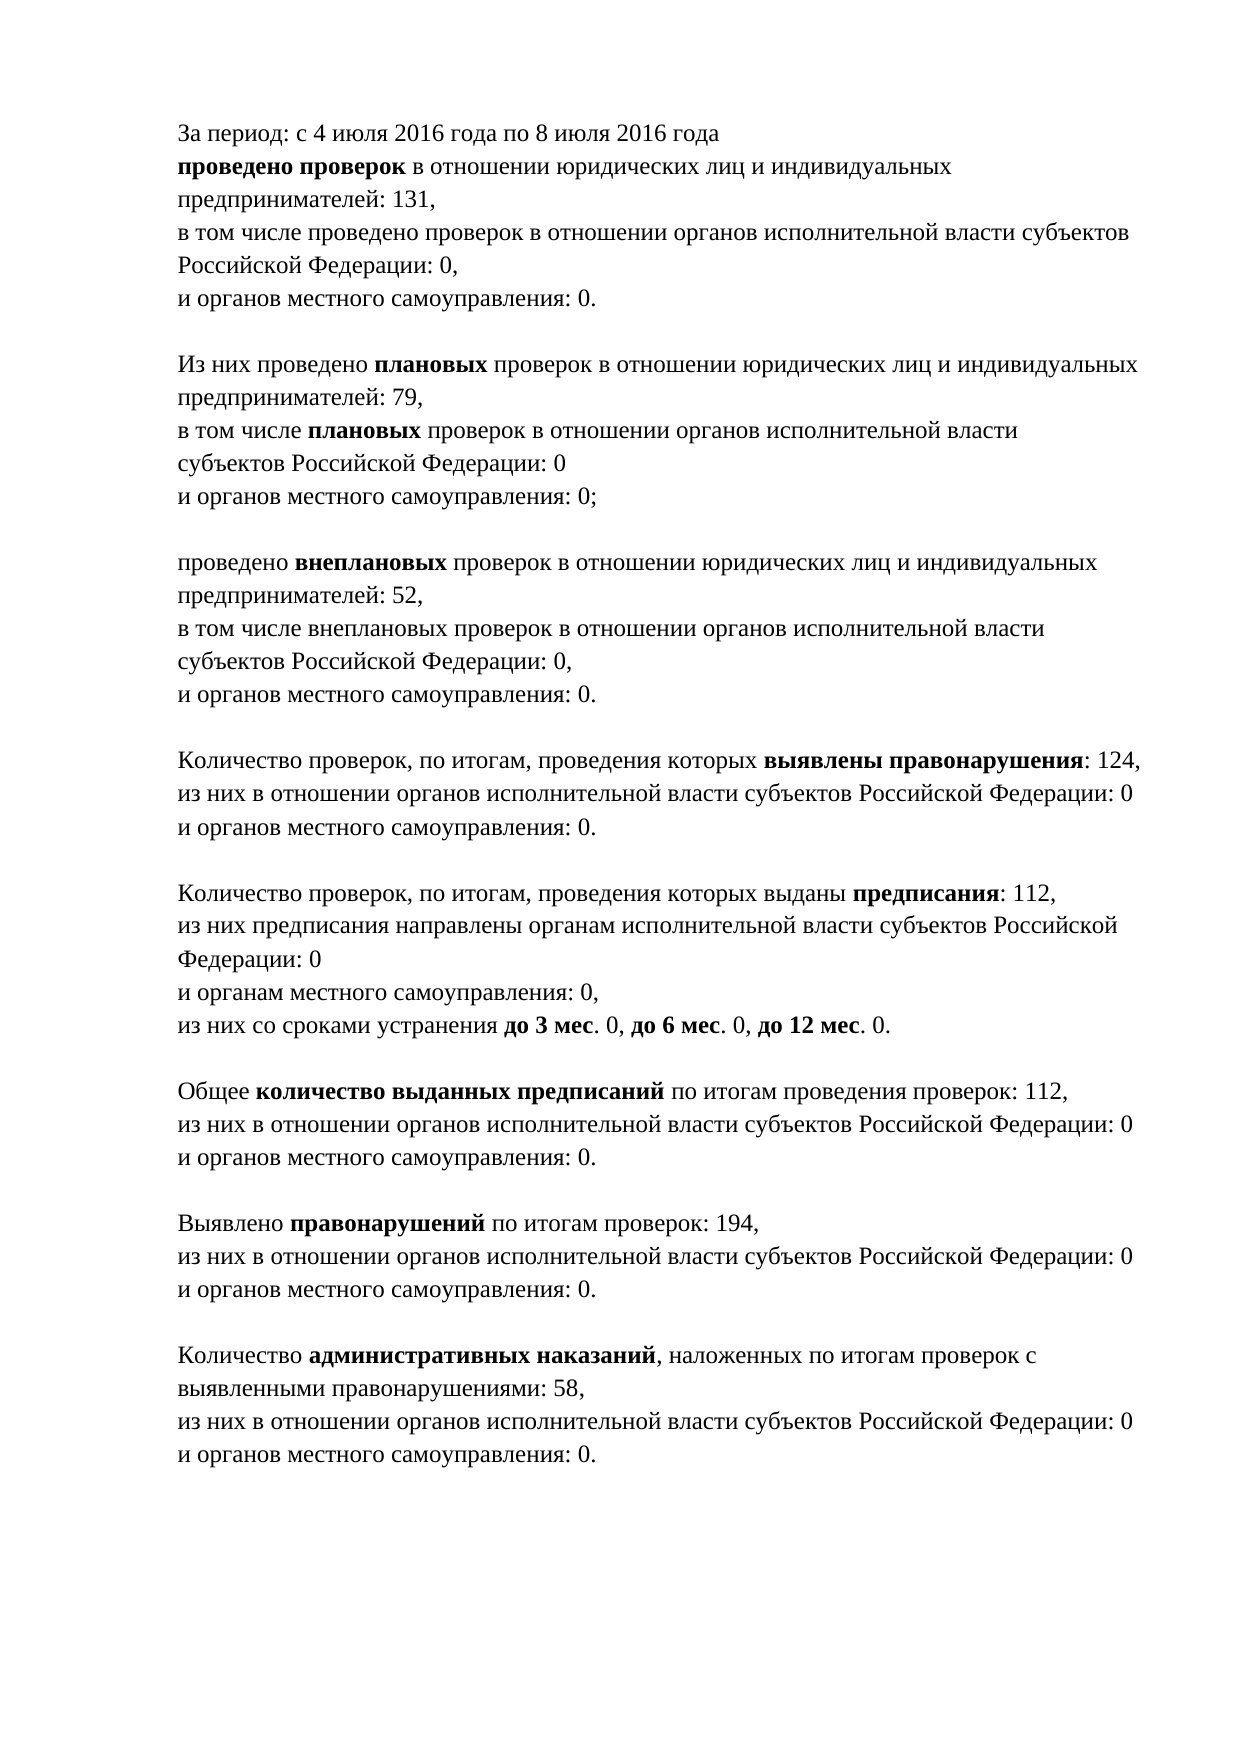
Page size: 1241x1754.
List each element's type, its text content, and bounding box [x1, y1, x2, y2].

text Количество проверок, по итогам, проведения которых выданы предписания: 112, [177, 878, 1152, 906]
text проведено проверок в отношении юридических лиц и индивидуальных [177, 151, 1152, 180]
text и органов местного самоуправления: 0. [177, 812, 1152, 840]
text и органов местного самоуправления: 0. [177, 283, 1152, 312]
text и органов местного самоуправления: 0. [177, 1274, 1152, 1303]
text в том числе плановых проверок в отношении органов исполнительной власти [177, 415, 1152, 444]
text из них в отношении органов исполнительной власти субъектов Российской Федерации: 0 [177, 1406, 1152, 1435]
text из них предписания направлены органам исполнительной власти субъектов Российской Федерации: 0 [177, 911, 1152, 972]
text из них со сроками устранения до 3 мес. 0, до 6 мес. 0, до 12 мес. 0. [177, 1010, 1152, 1038]
text из них в отношении органов исполнительной власти субъектов Российской Федерации: 0 [177, 1241, 1152, 1269]
text Количество проверок, по итогам, проведения которых выявлены правонарушения: 124, [177, 746, 1152, 774]
text предпринимателей: 131, [177, 184, 1152, 213]
text Общее количество выданных предписаний по итогам проведения проверок: 112, [177, 1076, 1152, 1104]
text и органов местного самоуправления: 0; [177, 481, 1152, 510]
text субъектов Российской Федерации: 0 [177, 448, 1152, 477]
text и органов местного самоуправления: 0. [177, 679, 1152, 708]
text проведено внеплановых проверок в отношении юридических лиц и индивидуальных предпринимателей: 52, [177, 547, 1152, 609]
text и органов местного самоуправления: 0. [177, 1142, 1152, 1171]
text За период: с 4 июля 2016 года по 8 июля 2016 года [177, 118, 1152, 147]
text Из них проведено плановых проверок в отношении юридических лиц и индивидуальных предпринимателей: 79, [177, 349, 1152, 411]
text Количество административных наказаний, наложенных по итогам проверок с выявленными правонарушениями: 58, [177, 1340, 1152, 1402]
text в том числе проведено проверок в отношении органов исполнительной власти субъектов Российской Федерации: 0, [177, 217, 1152, 279]
text и органам местного самоуправления: 0, [177, 977, 1152, 1005]
text из них в отношении органов исполнительной власти субъектов Российской Федерации: 0 [177, 1109, 1152, 1137]
text Выявлено правонарушений по итогам проверок: 194, [177, 1208, 1152, 1237]
text из них в отношении органов исполнительной власти субъектов Российской Федерации: 0 [177, 778, 1152, 807]
text в том числе внеплановых проверок в отношении органов исполнительной власти субъектов Российской Федерации: 0, [177, 613, 1152, 675]
text и органов местного самоуправления: 0. [177, 1439, 1152, 1468]
